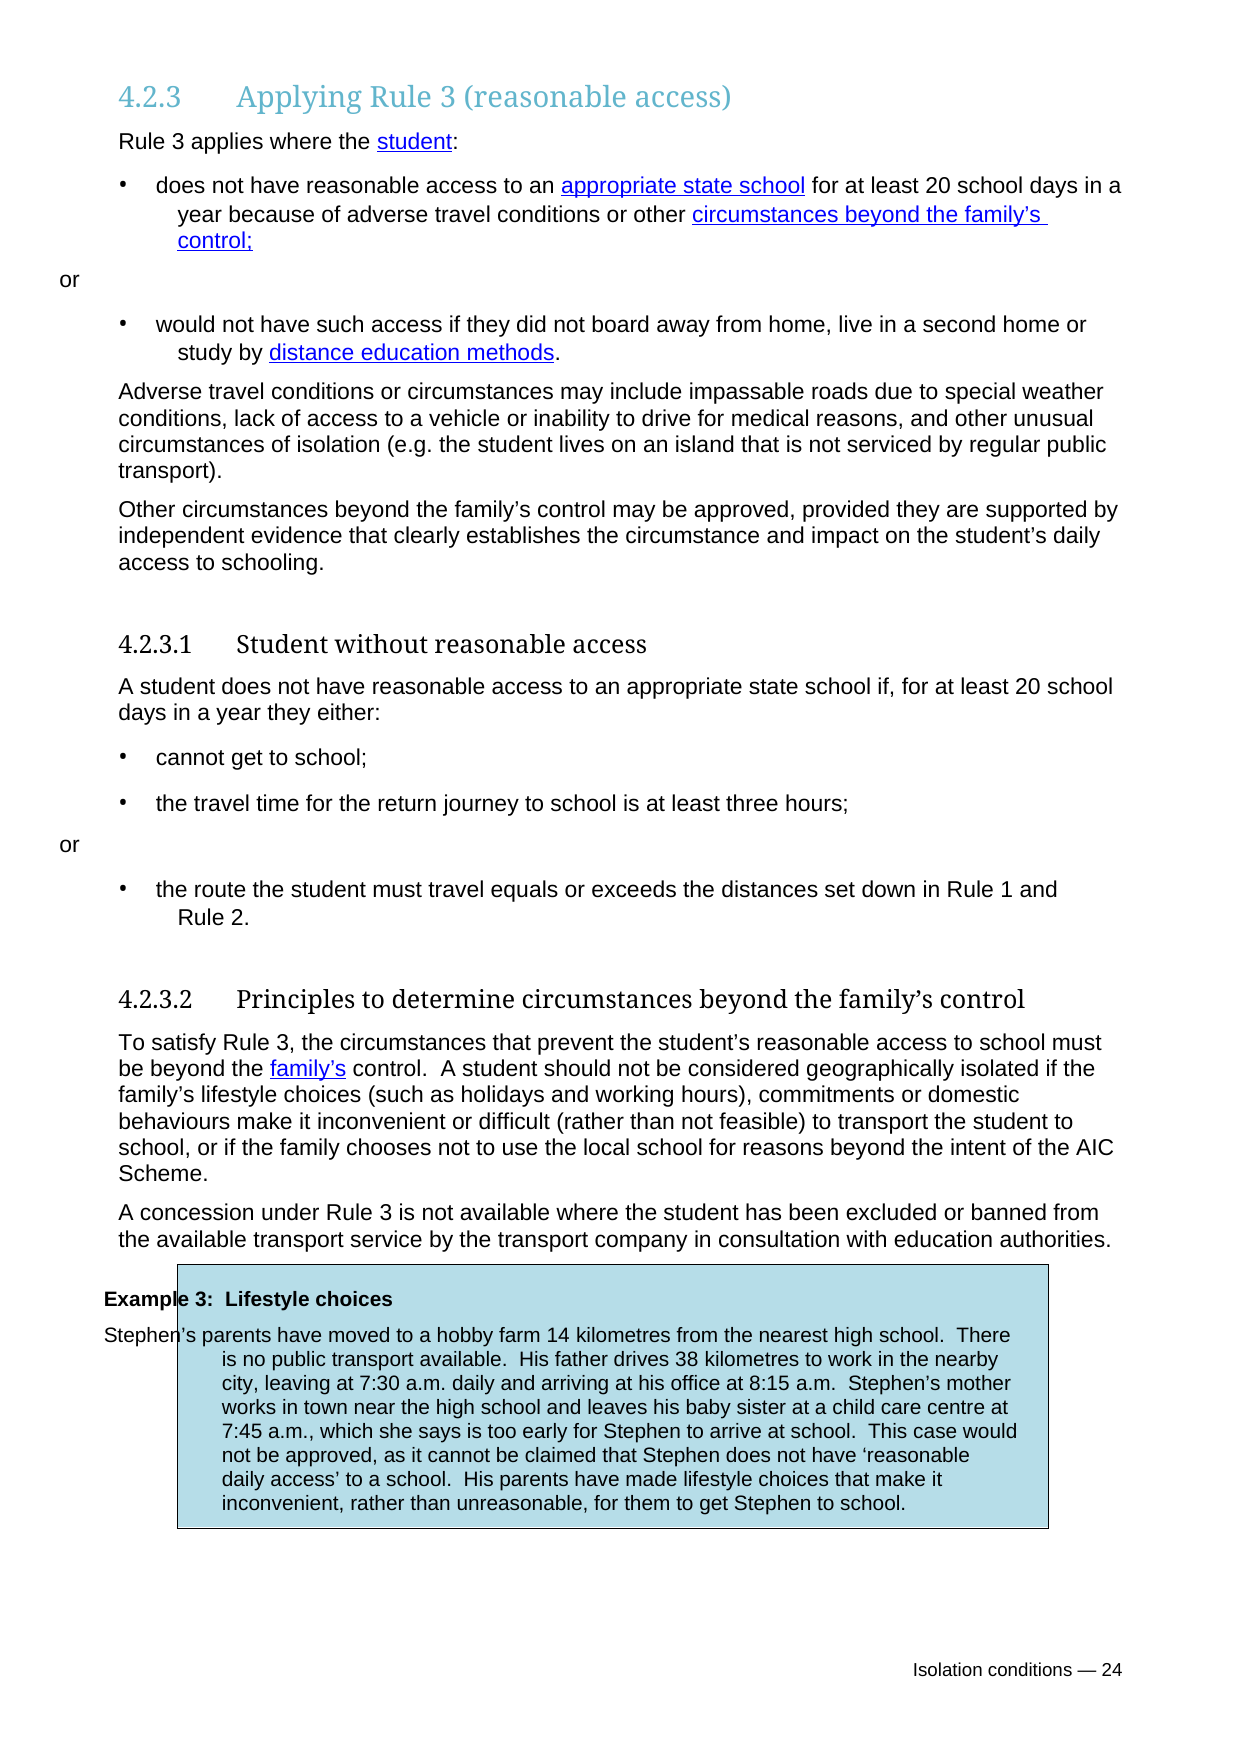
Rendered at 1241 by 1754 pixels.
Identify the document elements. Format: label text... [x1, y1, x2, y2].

text To satisfy Rule 3, the circumstances that prevent the student’s reasonable access to school must be beyond the family’s control. A student should not be considered geographically isolated if the family’s lifestyle choices (such as holidays and working hours), commitments or domestic behaviours make it inconvenient or difficult (rather than not feasible) to transport the student to school, or if the family chooses not to use the local school for reasons beyond the intent of the AIC Scheme. [118, 1028, 1122, 1187]
text A concession under Rule 3 is not available where the student has been excluded or banned from the available transport service by the transport company in consultation with education authorities. [118, 1199, 1122, 1252]
text does not have reasonable access to an appropriate state school for at least 20 school days in a year because of adverse travel conditions or other circumstances beyond the family’s control; [118, 167, 1122, 254]
text the route the student must travel equals or exceeds the distances set down in Rule 1 and Rule 2. [118, 870, 1122, 931]
text would not have such access if they did not board away from home, live in a second home or study by distance education methods. [118, 305, 1122, 366]
text or [59, 266, 1122, 293]
text Rule 3 applies where the student: [118, 128, 1122, 154]
text the travel time for the return journey to school is at least three hours; [118, 785, 1122, 819]
text cannot get to school; [118, 738, 1122, 772]
text A student does not have reasonable access to an appropriate state school if, for at least 20 school days in a year they either: [118, 673, 1122, 726]
text Adverse travel conditions or circumstances may include impassable roads due to special weather conditions, lack of access to a vehicle or inability to drive for medical reasons, and other unusual circumstances of isolation (e.g. the student lives on an island that is not serviced by regular public transport). [118, 378, 1122, 483]
text or [59, 831, 1122, 858]
table_header Example 3: Lifestyle choices Stephen’s parents have moved to a hobby farm 14 kilometres from the nearest high school. There is no public transport available. His father drives 38 kilometres to work in the nearby city, leaving at 7:30 a.m. daily and arriving at his office at 8:15 a.m. Stephen’s mother works in town near the high school and leaves his baby sister at a child care centre at 7:45 a.m., which she says is too early for Stephen to arrive at school. This case would not be approved, as it cannot be claimed that Stephen does not have ‘reasonable daily access’ to a school. His parents have made lifestyle choices that make it inconvenient, rather than unreasonable, for them to get Stephen to school. [178, 1265, 1048, 1527]
subtitle 4.2.3.1 Student without reasonable access [118, 626, 1122, 661]
subtitle 4.2.3.2 Principles to determine circumstances beyond the family’s control [118, 982, 1122, 1016]
text Other circumstances beyond the family’s control may be approved, provided they are supported by independent evidence that clearly establishes the circumstance and impact on the student’s daily access to schooling. [118, 496, 1122, 575]
subtitle 4.2.3 Applying Rule 3 (reasonable access) [118, 76, 1122, 116]
